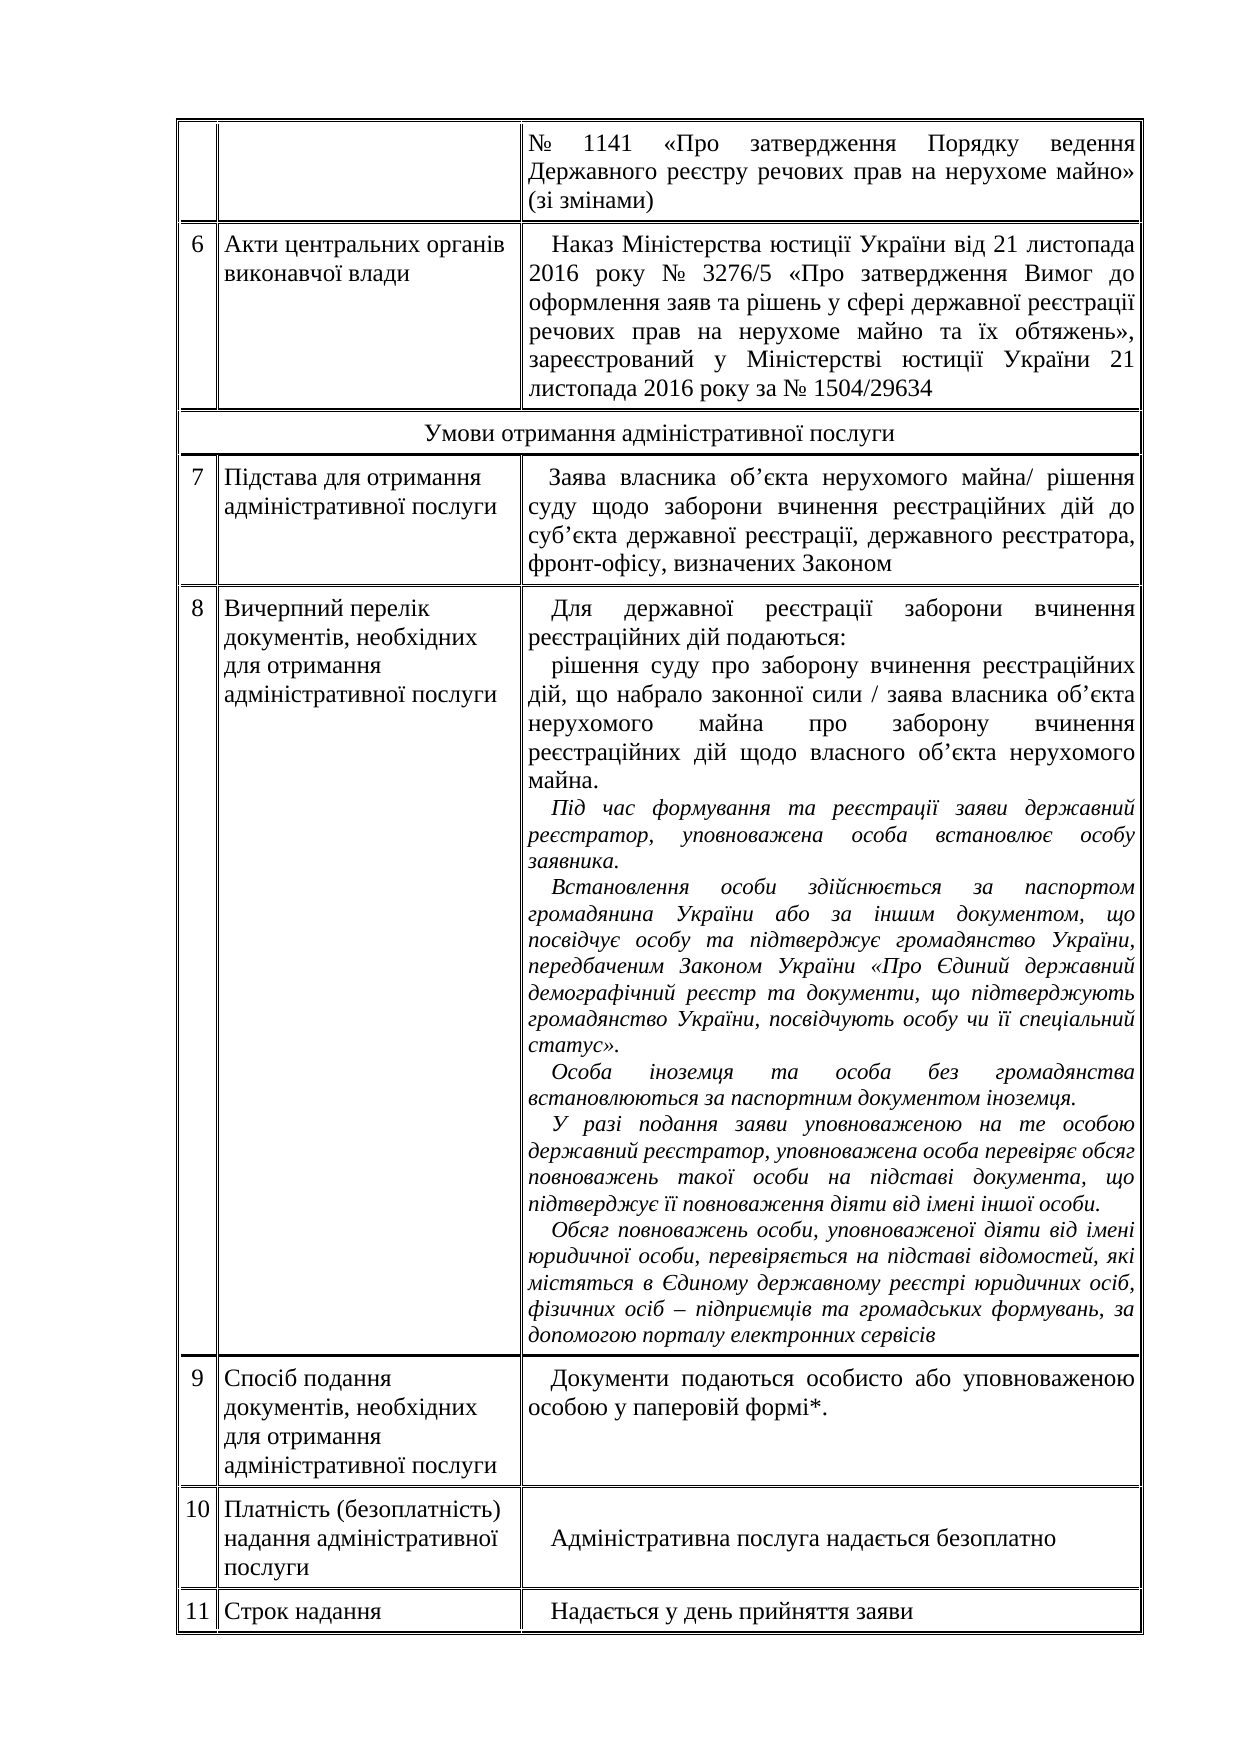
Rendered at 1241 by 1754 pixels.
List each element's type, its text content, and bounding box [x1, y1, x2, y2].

table_cell 8 [179, 584, 216, 1354]
table_cell Вичерпний перелік документів, необхідних для отримання адміністративної послуги [219, 587, 520, 1354]
table_cell 9 [179, 1354, 216, 1485]
table_cell 6 [179, 220, 216, 408]
table_cell Наказ Міністерства юстиції України від 21 листопада 2016 року № 3276/5 «Про затвердження Вимог до оформлення заяв та рішень у сфері державної реєстрації речових прав на нерухоме майно та їх обтяжень», зареєстрований у Міністерстві юстиції України 21 листопада 2016 року за № 1504/29634 [523, 220, 1141, 408]
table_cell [522, 122, 1140, 220]
table_cell 11 [177, 1587, 218, 1631]
table_cell Умови отримання адміністративної послуги [179, 408, 1141, 453]
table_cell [522, 1587, 1142, 1631]
table_cell 10 [177, 1485, 218, 1587]
table_cell Заява власника об’єкта нерухомого майна/ рішення суду щодо заборони вчинення реєстраційних дій до суб’єкта державної реєстрації, державного реєстратора, фронт-офісу, визначених Законом [523, 453, 1142, 583]
table_cell Спосіб подання документів, необхідних для отримання адміністративної послуги [219, 1357, 520, 1485]
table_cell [218, 122, 522, 220]
table_cell Підстава для отримання адміністративної послуги [219, 456, 520, 583]
table_cell Документи подаються особисто або уповноваженою особою у паперовій формі*. [523, 1354, 1140, 1485]
table_cell 5 [179, 122, 218, 220]
table_cell Для державної реєстрації заборони вчинення реєстраційних дій подаються: рішення суду про заборону вчинення реєстраційних дій, що набрало законної сили / заява власника об’єкта нерухомого майна про заборону вчинення реєстраційних дій щодо власного об’єкта нерухомого майна. Під час формування та реєстрації заяви державний реєстратор, уповноважена особа встановлює особу заявника. Встановлення особи здійснюється за паспортом громадянина України або за іншим документом, що посвідчує особу та підтверджує громадянство України, передбаченим Законом України «Про Єдиний державний демографічний реєстр та документи, що підтверджують громадянство України, посвідчують особу чи її спеціальний статус». Особа іноземця та особа без громадянства встановлюються за паспортним документом іноземця. У разі подання заяви уповноваженою на те особою державний реєстратор, уповноважена особа перевіряє обсяг повноважень такої особи на підставі документа, що підтверджує її повноваження діяти від імені іншої особи. Обсяг повноважень особи, уповноваженої діяти від імені юридичної особи, перевіряється на підставі відомостей, які містяться в Єдиному державному реєстрі юридичних осіб, фізичних осіб – підприємців та громадських формувань, за допомогою порталу електронних сервісів [523, 584, 1141, 1354]
table_cell Платність (безоплатність) надання адміністративної послуги [219, 1488, 520, 1587]
table_cell 7 [177, 453, 216, 583]
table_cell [218, 1590, 522, 1631]
table_cell Адміністративна послуга надається безоплатно [522, 1485, 1142, 1587]
table_cell Акти центральних органів виконавчої влади [219, 224, 520, 408]
